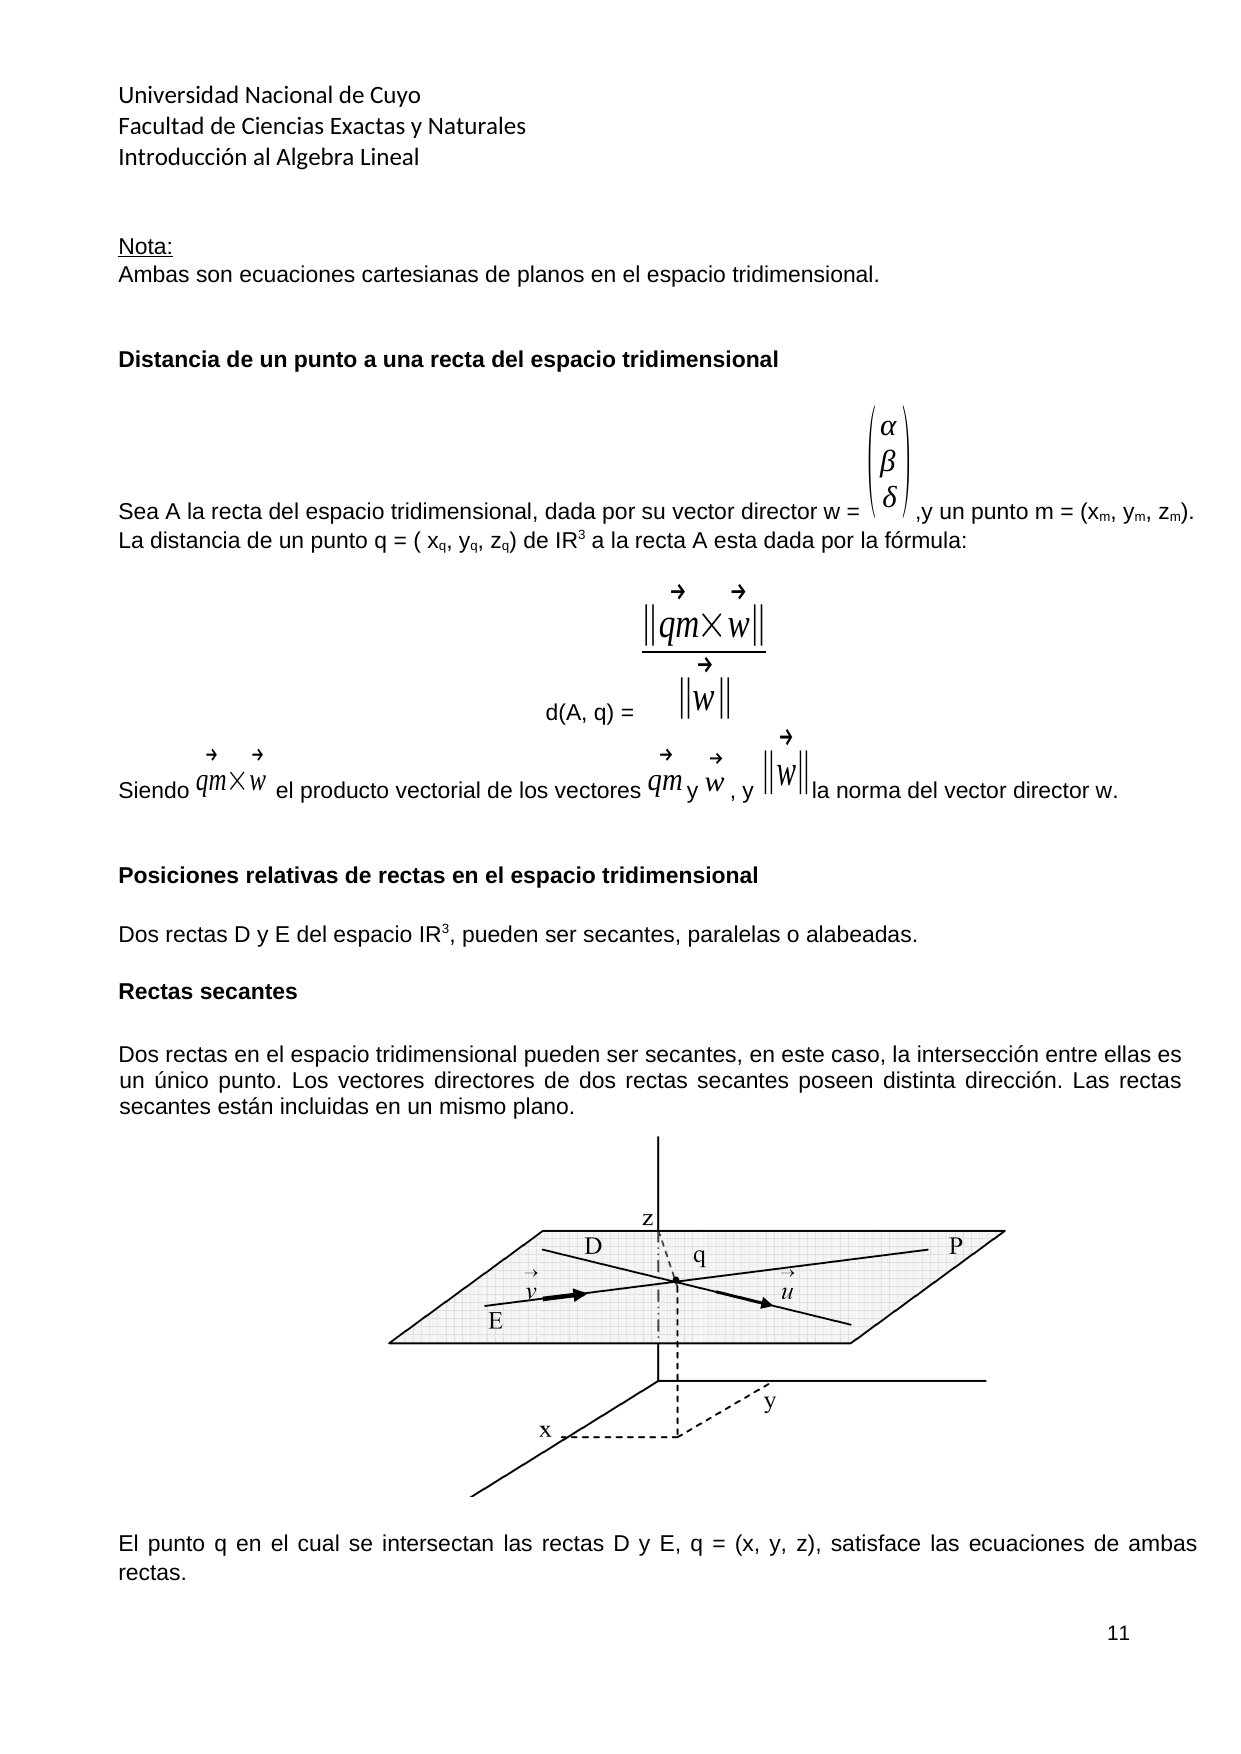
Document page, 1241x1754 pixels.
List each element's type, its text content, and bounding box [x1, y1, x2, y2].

text Dos rectas D y E del espacio IR3, pueden ser secantes, paralelas o alabeadas. [118, 921, 1198, 948]
text Siendo el producto vectorial de los vectores y , y la norma del vector director w. [118, 728, 1198, 803]
text Rectas secantes [118, 978, 1198, 1005]
text Nota: [118, 233, 1198, 259]
picture [387, 1135, 1105, 1497]
text El punto q en el cual se intersectan las rectas D y E, q = (x, y, z), satisface las ecuaciones de ambas rectas. [118, 1530, 1198, 1585]
text Sea A la recta del espacio tridimensional, dada por su vector director w = ,y un punto m = (xm, ym, zm). La distancia de un punto q = ( xq, yq, zq) de IR3 a la recta A esta dada por la fórmula: [118, 403, 1198, 553]
text Posiciones relativas de rectas en el espacio tridimensional [118, 862, 1198, 888]
text d(A, q) = [118, 555, 1198, 726]
text Dos rectas en el espacio tridimensional pueden ser secantes, en este caso, la intersección entre ellas es un único punto. Los vectores directores de dos rectas secantes poseen distinta dirección. Las rectas secantes están incluidas en un mismo plano. [118, 1042, 1183, 1119]
text Distancia de un punto a una recta del espacio tridimensional [118, 346, 1198, 372]
text Ambas son ecuaciones cartesianas de planos en el espacio tridimensional. [118, 261, 1198, 287]
